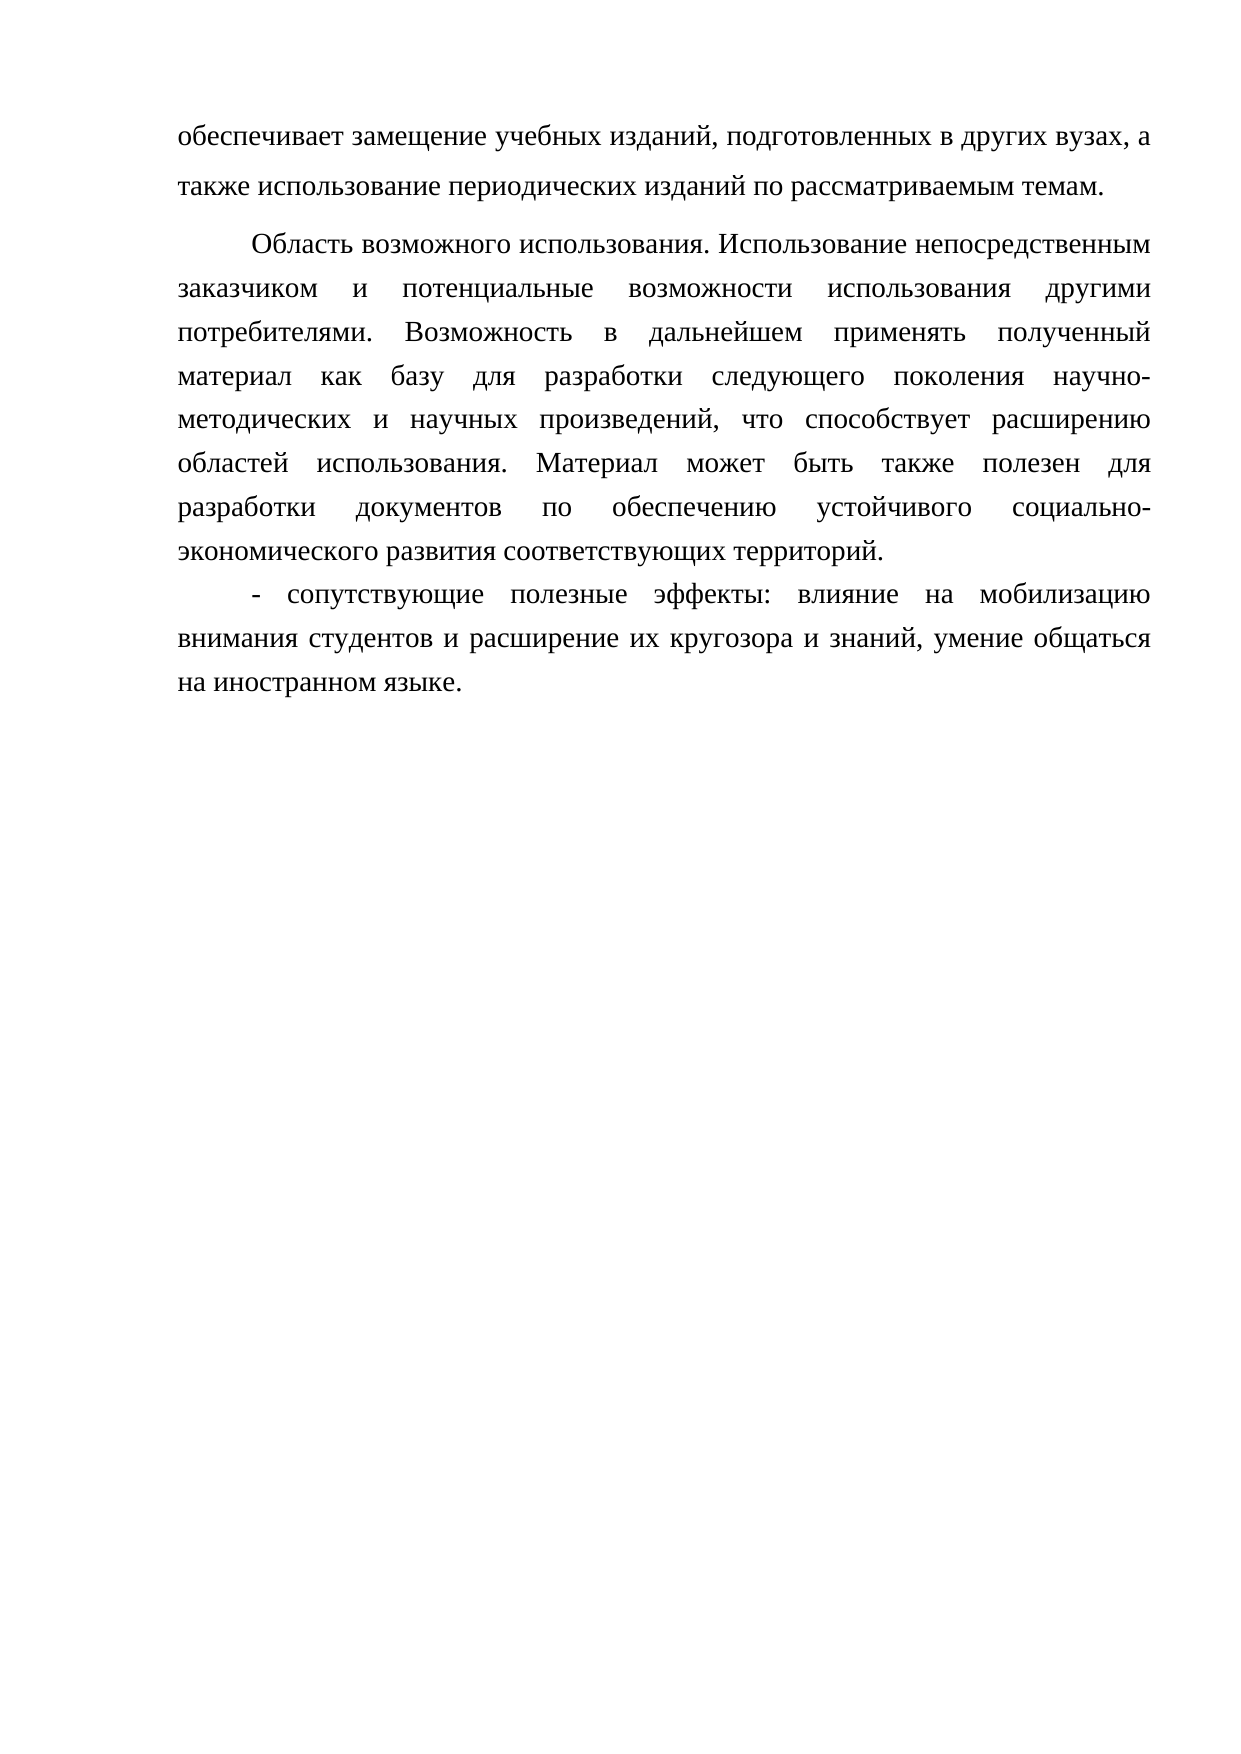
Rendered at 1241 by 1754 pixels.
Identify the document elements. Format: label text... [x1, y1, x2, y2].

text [177, 118, 1152, 202]
text - сопутствующие полезные эффекты: влияние на мобилизацию внимания студентов и расширение их кругозора и знаний, умение общаться на иностранном языке. [177, 569, 1152, 700]
text Область возможного использования. Использование непосредственным заказчиком и потенциальные возможности использования другими потребителями. Возможность в дальнейшем применять полученный материал как базу для разработки следующего поколения научно-методических и научных произведений, что способствует расширению областей использования. Материал может быть также полезен для разработки документов по обеспечению устойчивого социально-экономического развития соответствующих территорий. [177, 219, 1152, 569]
